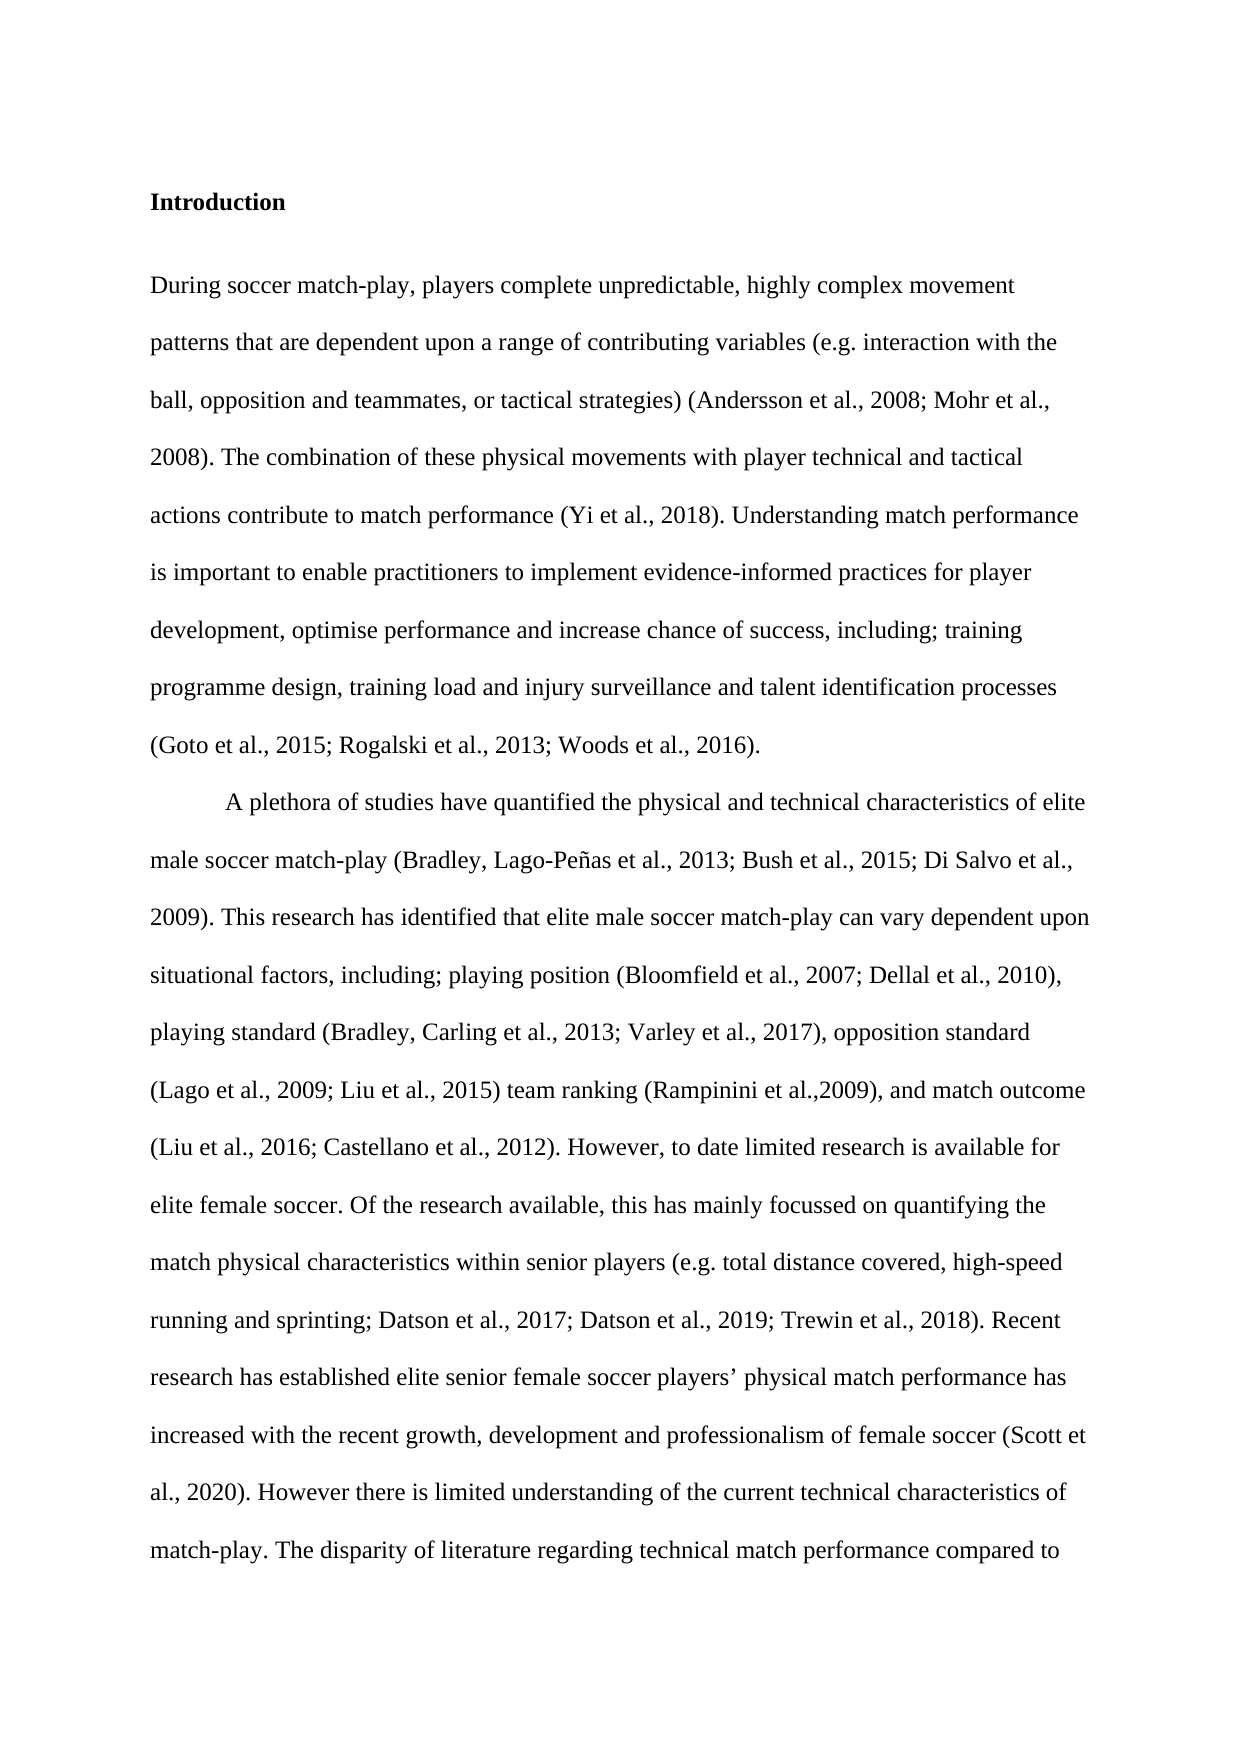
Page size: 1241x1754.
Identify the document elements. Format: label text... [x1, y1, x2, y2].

text During soccer match-play, players complete unpredictable, highly complex movement patterns that are dependent upon a range of contributing variables (e.g. interaction with the ball, opposition and teammates, or tactical strategies) (Andersson et al., 2008; Mohr et al., 2008). The combination of these physical movements with player technical and tactical actions contribute to match performance (Yi et al., 2018). Understanding match performance is important to enable practitioners to implement evidence-informed practices for player development, optimise performance and increase chance of success, including; training programme design, training load and injury surveillance and talent identification processes (Goto et al., 2015; Rogalski et al., 2013; Woods et al., 2016). [150, 270, 1090, 759]
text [150, 787, 1090, 1564]
subtitle Introduction [150, 187, 1031, 216]
